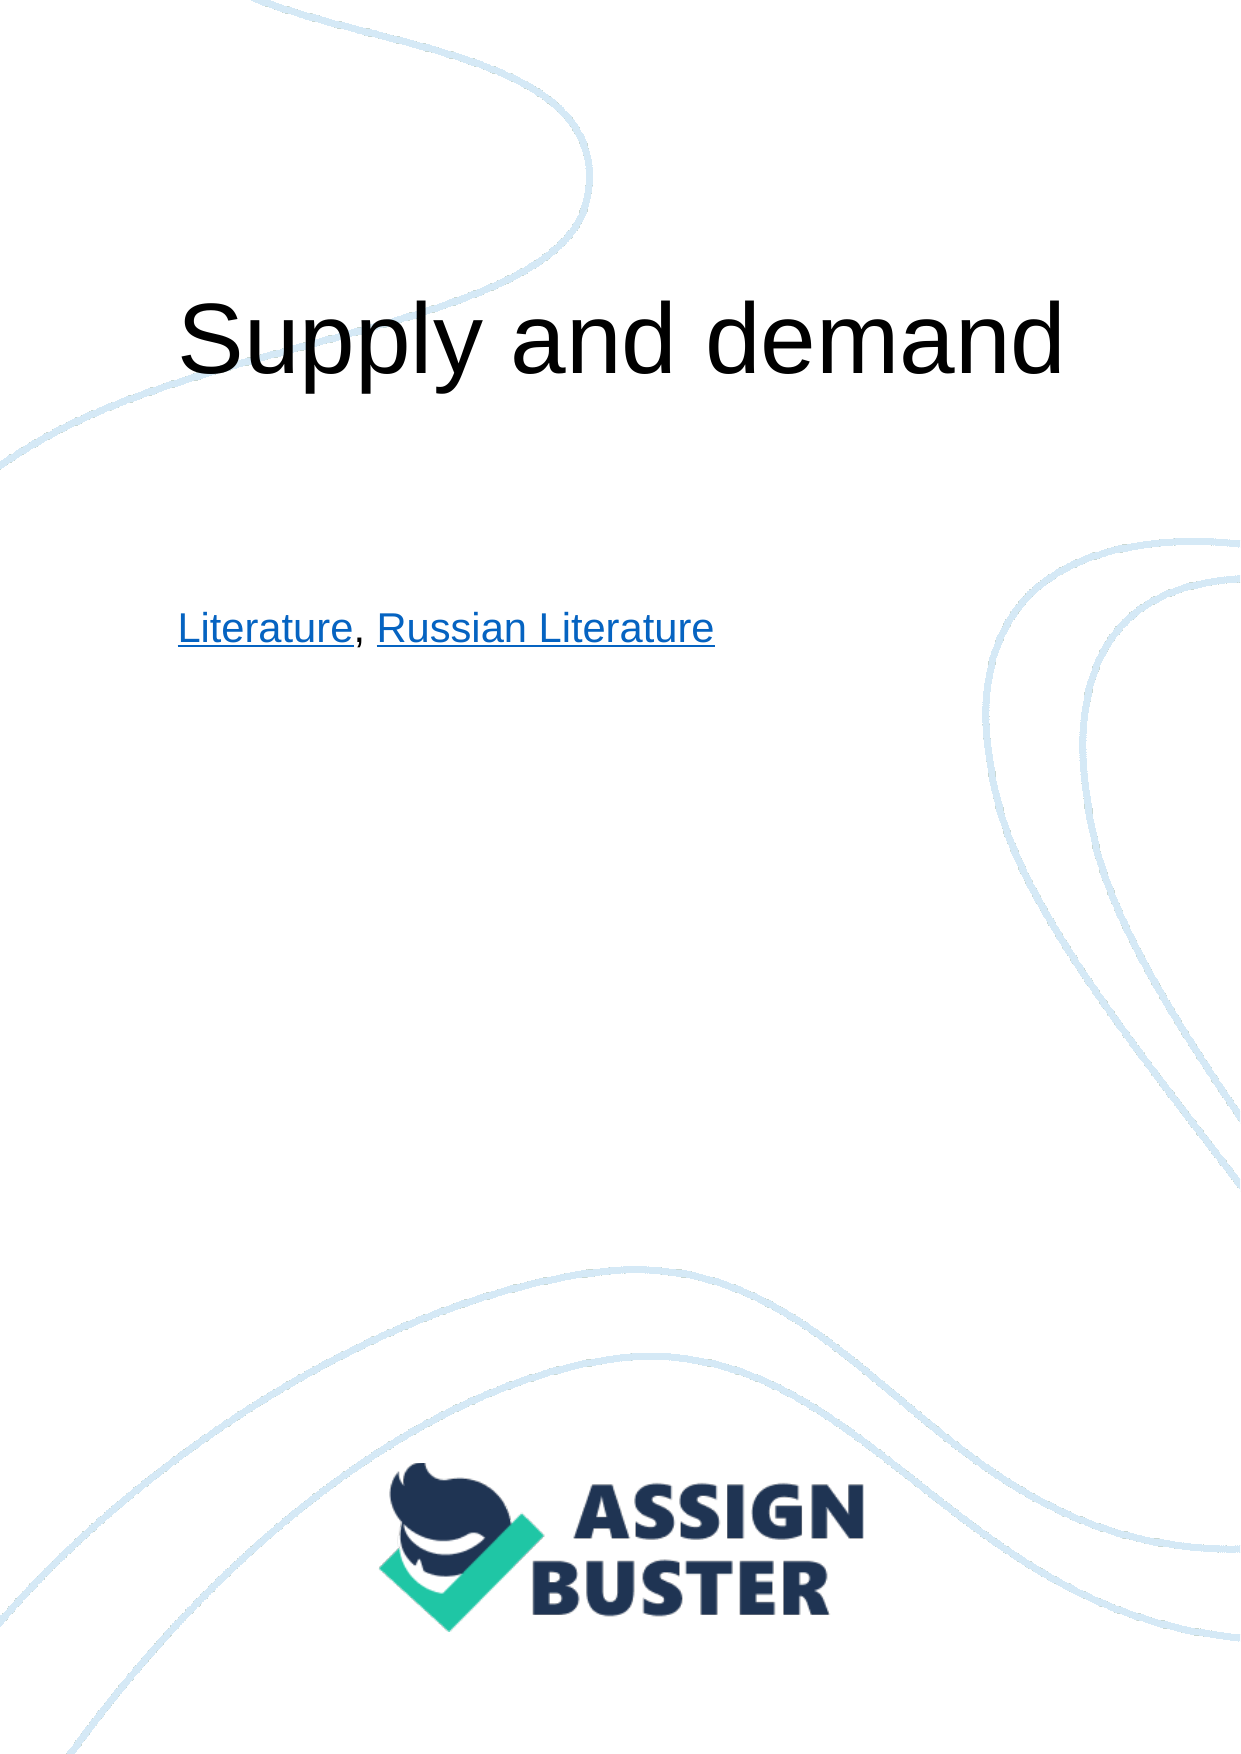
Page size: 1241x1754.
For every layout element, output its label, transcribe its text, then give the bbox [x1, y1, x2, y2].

picture [0, 0, 1241, 1754]
subtitle Supply and demand [177, 279, 1152, 394]
text Literature, Russian Literature [177, 604, 1152, 652]
